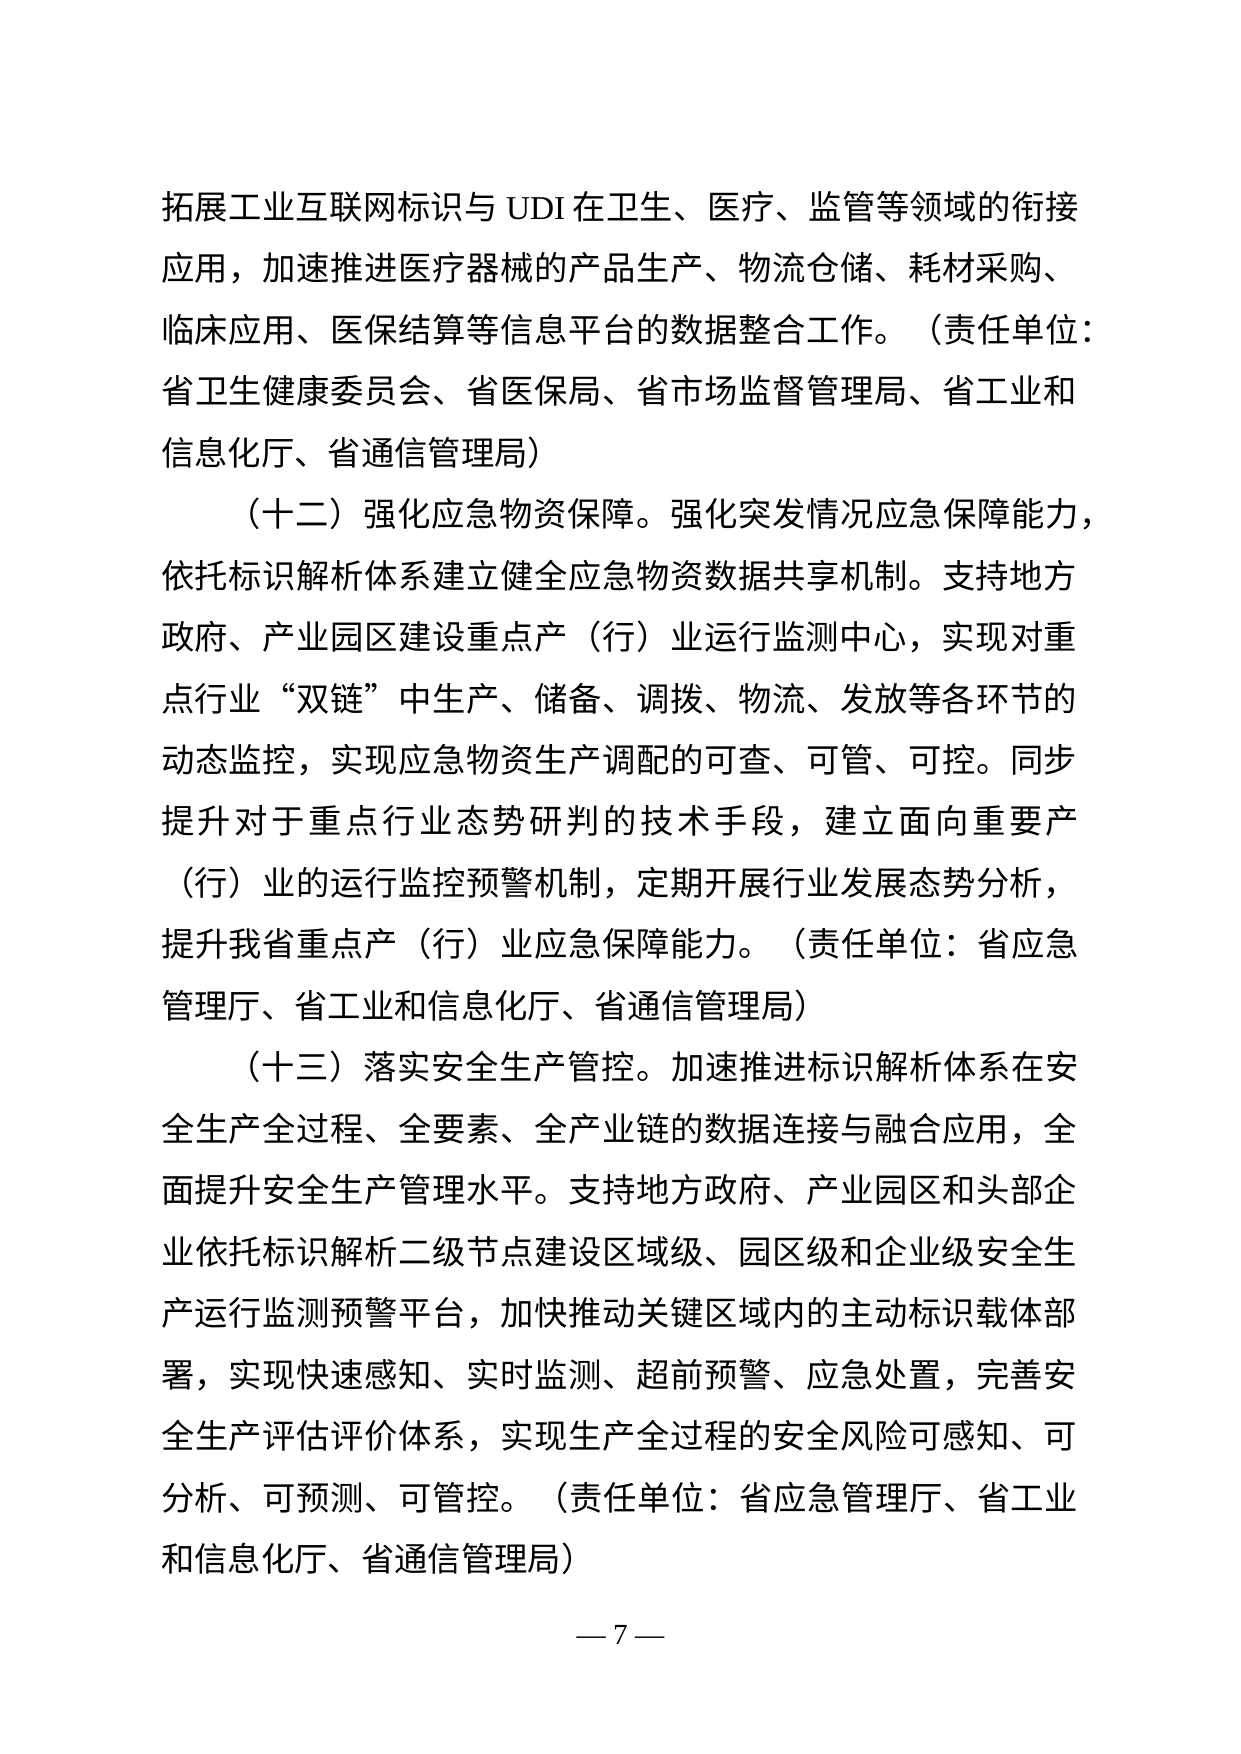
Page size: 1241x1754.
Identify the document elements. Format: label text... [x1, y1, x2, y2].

text （十三）落实安全生产管控。加速推进标识解析体系在安全生产全过程、全要素、全产业链的数据连接与融合应用，全面提升安全生产管理水平。支持地方政府、产业园区和头部企业依托标识解析二级节点建设区域级、园区级和企业级安全生产运行监测预警平台，加快推动关键区域内的主动标识载体部署，实现快速感知、实时监测、超前预警、应急处置，完善安全生产评估评价体系，实现生产全过程的安全风险可感知、可分析、可预测、可管控。（责任单位：省应急管理厅、省工业和信息化厅、省通信管理局） [161, 1031, 1079, 1584]
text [161, 170, 1079, 477]
text （十二）强化应急物资保障。强化突发情况应急保障能力，依托标识解析体系建立健全应急物资数据共享机制。支持地方政府、产业园区建设重点产（行）业运行监测中心，实现对重点行业“双链”中生产、储备、调拨、物流、发放等各环节的动态监控，实现应急物资生产调配的可查、可管、可控。同步提升对于重点行业态势研判的技术手段，建立面向重要产（行）业的运行监控预警机制，定期开展行业发展态势分析，提升我省重点产（行）业应急保障能力。（责任单位：省应急管理厅、省工业和信息化厅、省通信管理局） [161, 477, 1079, 1031]
